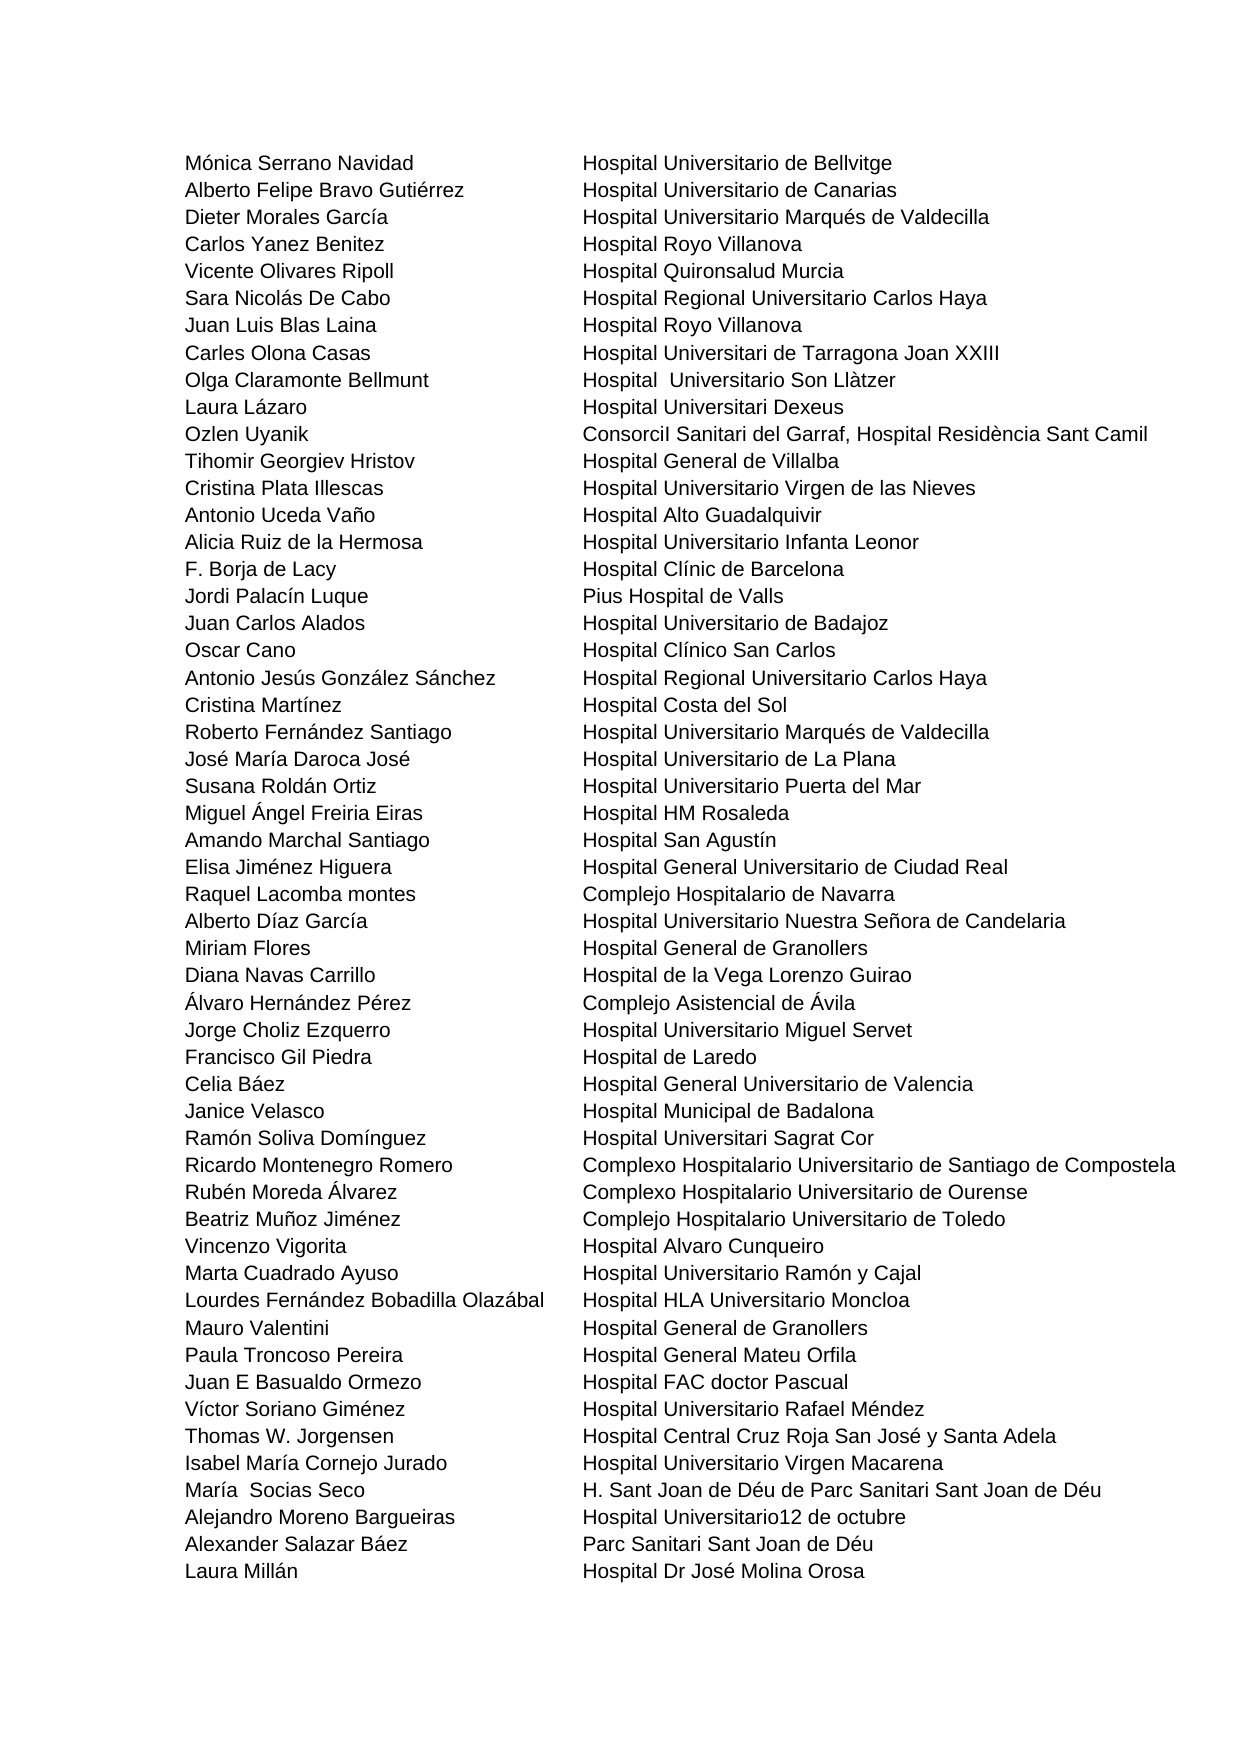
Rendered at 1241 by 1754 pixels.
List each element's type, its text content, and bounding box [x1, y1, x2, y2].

table_cell Hospital General Mateu Orfila [575, 1339, 1240, 1366]
table_cell Complejo Hospitalario de Navarra [575, 879, 1240, 906]
table_cell Juan Carlos Alados [177, 608, 575, 635]
table_cell Susana Roldán Ortiz [177, 771, 575, 798]
table_cell Hospital General Universitario de Ciudad Real [575, 852, 1240, 879]
table_cell Sara Nicolás De Cabo [177, 283, 575, 310]
table_cell Rubén Moreda Álvarez [177, 1177, 575, 1204]
table_cell Alexander Salazar Báez [177, 1529, 575, 1556]
table_cell Olga Claramonte Bellmunt [177, 364, 575, 391]
table_cell Hospital HM Rosaleda [575, 798, 1240, 825]
table_cell Francisco Gil Piedra [177, 1041, 575, 1068]
table_cell Vincenzo Vigorita [177, 1231, 575, 1258]
table_cell F. Borja de Lacy [177, 554, 575, 581]
table_cell Hospital Regional Universitario Carlos Haya [575, 283, 1240, 310]
table_cell Hospital Universitario Rafael Méndez [575, 1394, 1240, 1421]
table_cell Juan E Basualdo Ormezo [177, 1366, 575, 1393]
table_cell Lourdes Fernández Bobadilla Olazábal [177, 1285, 575, 1312]
table_cell Hospital Alvaro Cunqueiro [575, 1231, 1240, 1258]
table_cell Hospital Universitario Son Llàtzer [575, 364, 1240, 391]
table_cell Hospital Universitario de Badajoz [575, 608, 1240, 635]
table_cell Carles Olona Casas [177, 337, 575, 364]
table_cell Vicente Olivares Ripoll [177, 256, 575, 283]
table_cell Hospital de Laredo [575, 1041, 1240, 1068]
table_cell Hospital de la Vega Lorenzo Guirao [575, 960, 1240, 987]
table_cell Antonio Jesús González Sánchez [177, 662, 575, 689]
table_cell Hospital Universitari Dexeus [575, 391, 1240, 418]
table_cell Hospital General de Granollers [575, 1312, 1240, 1339]
table_cell Hospital Universitario de Canarias [575, 175, 1240, 202]
table_cell Oscar Cano [177, 635, 575, 662]
table_cell Hospital Universitario Marqués de Valdecilla [575, 202, 1240, 229]
table_cell Hospital Costa del Sol [575, 689, 1240, 716]
table_cell Jorge Choliz Ezquerro [177, 1014, 575, 1041]
table_cell Alicia Ruiz de la Hermosa [177, 527, 575, 554]
table_cell Hospital Universitario Nuestra Señora de Candelaria [575, 906, 1240, 933]
table_cell Ricardo Montenegro Romero [177, 1150, 575, 1177]
table_cell Alberto Felipe Bravo Gutiérrez [177, 175, 575, 202]
table_cell Beatriz Muñoz Jiménez [177, 1204, 575, 1231]
table_cell Janice Velasco [177, 1096, 575, 1123]
table_cell Complexo Hospitalario Universitario de Ourense [575, 1177, 1240, 1204]
table_cell Ozlen Uyanik [177, 419, 575, 446]
table_cell Hospital Alto Guadalquivir [575, 500, 1240, 527]
table_cell Hospital Universitario Infanta Leonor [575, 527, 1240, 554]
table_cell Hospital Universitario Puerta del Mar [575, 771, 1240, 798]
table_cell Laura Millán [177, 1556, 575, 1583]
table_cell Mónica Serrano Navidad [177, 148, 575, 175]
table_cell Laura Lázaro [177, 391, 575, 418]
table_cell H. Sant Joan de Déu de Parc Sanitari Sant Joan de Déu [575, 1475, 1240, 1502]
table_cell Paula Troncoso Pereira [177, 1339, 575, 1366]
table_cell Marta Cuadrado Ayuso [177, 1258, 575, 1285]
table_cell Cristina Martínez [177, 689, 575, 716]
table_cell María Socias Seco [177, 1475, 575, 1502]
table_cell Miriam Flores [177, 933, 575, 960]
table_cell Hospital Universitario Virgen Macarena [575, 1448, 1240, 1475]
table_cell Víctor Soriano Giménez [177, 1394, 575, 1421]
table_cell Alejandro Moreno Bargueiras [177, 1502, 575, 1529]
table_cell Hospital Clínico San Carlos [575, 635, 1240, 662]
table_cell Isabel María Cornejo Jurado [177, 1448, 575, 1475]
table_cell Hospital Municipal de Badalona [575, 1096, 1240, 1123]
table_cell Mauro Valentini [177, 1312, 575, 1339]
table_cell Hospital Universitario12 de octubre [575, 1502, 1240, 1529]
table_cell Diana Navas Carrillo [177, 960, 575, 987]
table_cell Elisa Jiménez Higuera [177, 852, 575, 879]
table_cell Hospital Royo Villanova [575, 229, 1240, 256]
table_cell Hospital General de Granollers [575, 933, 1240, 960]
table_cell José María Daroca José [177, 744, 575, 771]
table_cell Hospital Universitario de Bellvitge [575, 148, 1240, 175]
table_cell Hospital Regional Universitario Carlos Haya [575, 662, 1240, 689]
table_cell Hospital Universitario Miguel Servet [575, 1014, 1240, 1041]
table_cell Tihomir Georgiev Hristov [177, 446, 575, 473]
table_cell Cristina Plata Illescas [177, 473, 575, 500]
table_cell Raquel Lacomba montes [177, 879, 575, 906]
table_cell Carlos Yanez Benitez [177, 229, 575, 256]
table_cell Hospital Central Cruz Roja San José y Santa Adela [575, 1421, 1240, 1448]
table_cell Hospital HLA Universitario Moncloa [575, 1285, 1240, 1312]
table_cell Hospital Universitario de La Plana [575, 744, 1240, 771]
table_cell Miguel Ángel Freiria Eiras [177, 798, 575, 825]
table_cell Hospital Quironsalud Murcia [575, 256, 1240, 283]
table_cell Antonio Uceda Vaño [177, 500, 575, 527]
table_cell Ramón Soliva Domínguez [177, 1123, 575, 1150]
table_cell Hospital San Agustín [575, 825, 1240, 852]
table_cell Hospital Clínic de Barcelona [575, 554, 1240, 581]
table_cell Hospital Universitari Sagrat Cor [575, 1123, 1240, 1150]
table_cell Hospital Universitari de Tarragona Joan XXIII [575, 337, 1240, 364]
table_cell Hospital Universitario Ramón y Cajal [575, 1258, 1240, 1285]
table_cell Parc Sanitari Sant Joan de Déu [575, 1529, 1240, 1556]
table_cell Hospital Royo Villanova [575, 310, 1240, 337]
table_cell Thomas W. Jorgensen [177, 1421, 575, 1448]
table_cell ConsorciI Sanitari del Garraf, Hospital Residència Sant Camil [575, 419, 1240, 446]
table_cell Alberto Díaz García [177, 906, 575, 933]
table_cell Hospital General de Villalba [575, 446, 1240, 473]
table_cell Complejo Hospitalario Universitario de Toledo [575, 1204, 1240, 1231]
table_cell Complejo Asistencial de Ávila [575, 987, 1240, 1014]
table_cell Complexo Hospitalario Universitario de Santiago de Compostela [575, 1150, 1240, 1177]
table_cell Dieter Morales García [177, 202, 575, 229]
table_cell Pius Hospital de Valls [575, 581, 1240, 608]
table_cell Álvaro Hernández Pérez [177, 987, 575, 1014]
table_cell Amando Marchal Santiago [177, 825, 575, 852]
table_cell Juan Luis Blas Laina [177, 310, 575, 337]
table_cell Celia Báez [177, 1069, 575, 1096]
table_cell Roberto Fernández Santiago [177, 716, 575, 743]
table_cell Jordi Palacín Luque [177, 581, 575, 608]
table_cell Hospital Universitario Virgen de las Nieves [575, 473, 1240, 500]
table_cell Hospital Dr José Molina Orosa [575, 1556, 1240, 1583]
table_cell Hospital FAC doctor Pascual [575, 1366, 1240, 1393]
table_cell Hospital General Universitario de Valencia [575, 1069, 1240, 1096]
table_cell Hospital Universitario Marqués de Valdecilla [575, 716, 1240, 743]
